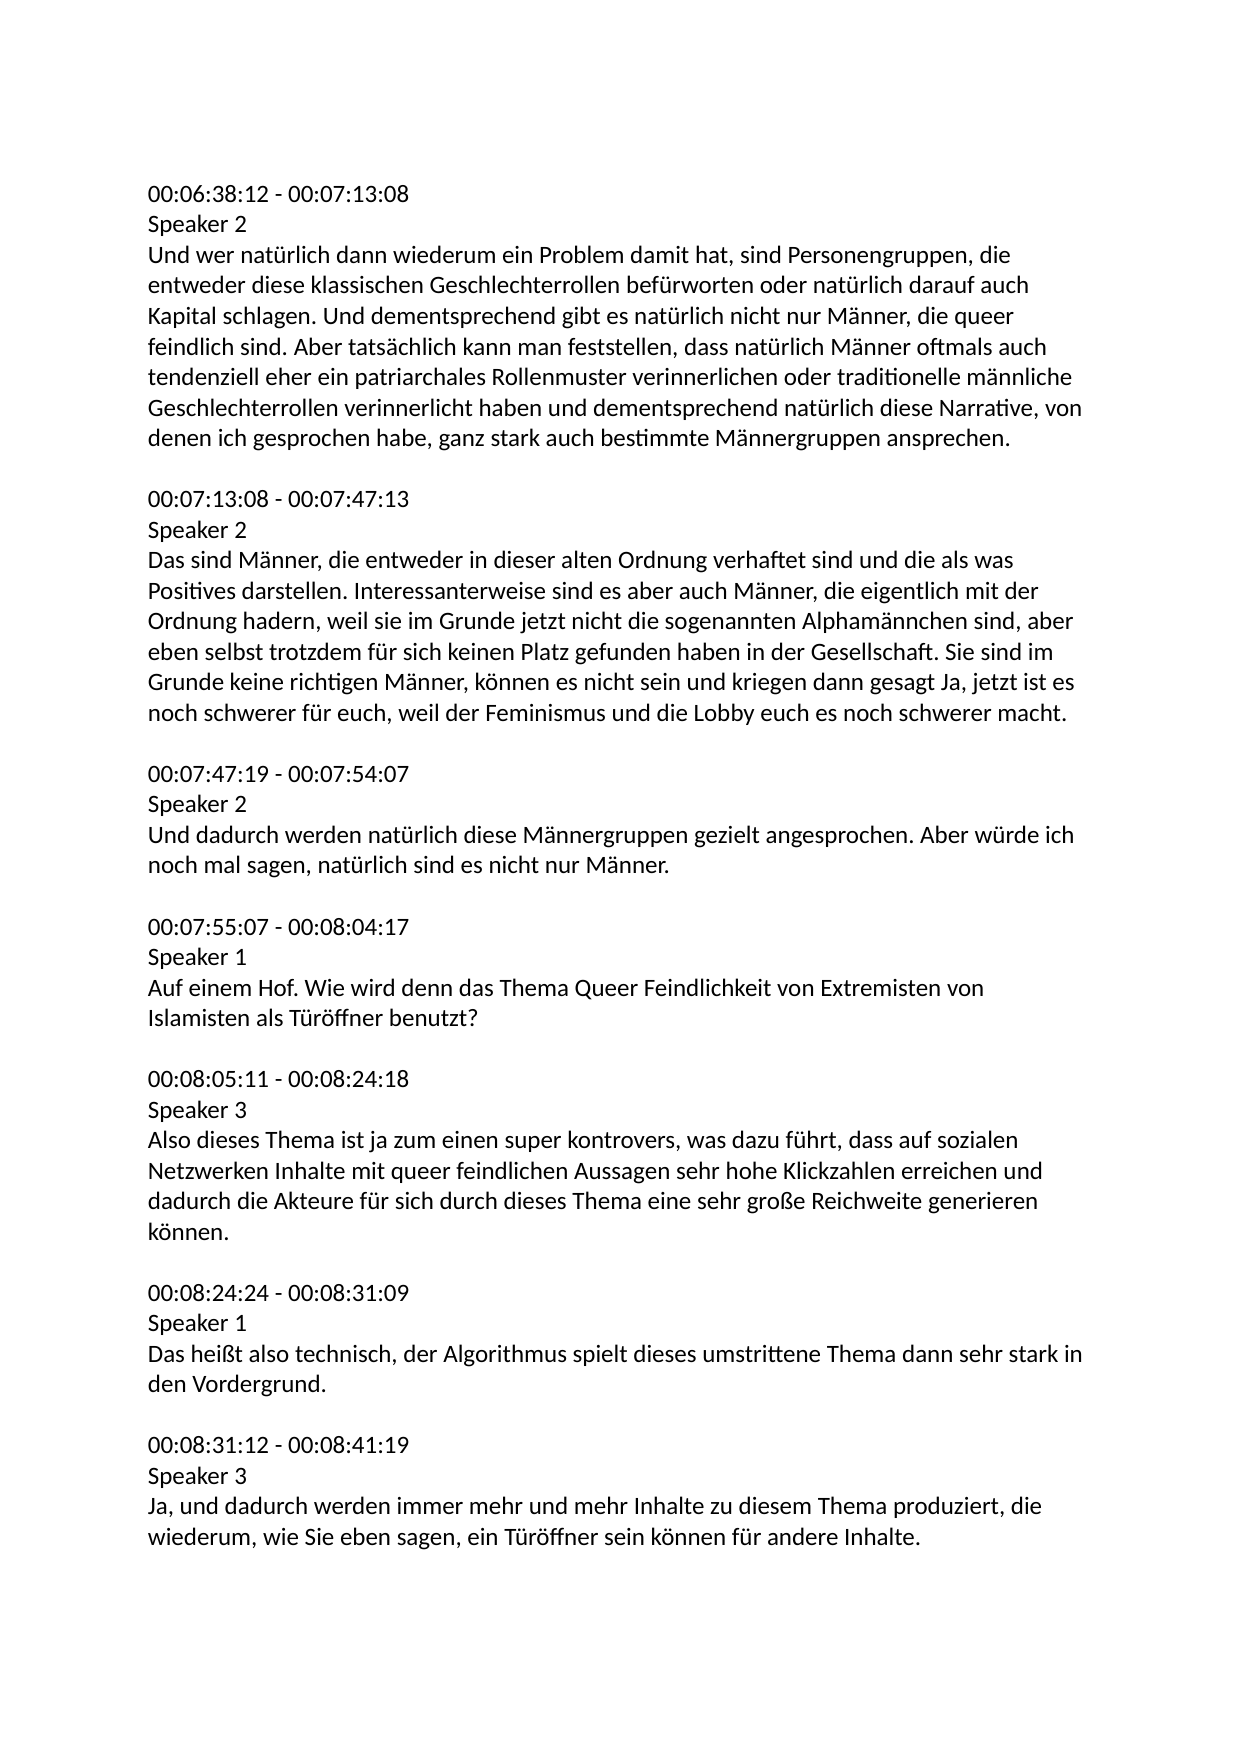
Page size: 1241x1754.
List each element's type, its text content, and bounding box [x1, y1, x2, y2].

text 00:07:55:07 - 00:08:04:17 [148, 911, 1093, 941]
text 00:08:05:11 - 00:08:24:18 [148, 1063, 1093, 1094]
text Speaker 1 [148, 941, 1093, 972]
text 00:08:24:24 - 00:08:31:09 [148, 1277, 1093, 1307]
text Ja, und dadurch werden immer mehr und mehr Inhalte zu diesem Thema produziert, die wiederum, wie Sie eben sagen, ein Türöffner sein können für andere Inhalte. [148, 1491, 1093, 1552]
text Das sind Männer, die entweder in dieser alten Ordnung verhaftet sind und die als was Positives darstellen. Interessanterweise sind es aber auch Männer, die eigentlich mit der Ordnung hadern, weil sie im Grunde jetzt nicht die sogenannten Alphamännchen sind, aber eben selbst trotzdem für sich keinen Platz gefunden haben in der Gesellschaft. Sie sind im Grunde keine richtigen Männer, können es nicht sein und kriegen dann gesagt Ja, jetzt ist es noch schwerer für euch, weil der Feminismus und die Lobby euch es noch schwerer macht. [148, 544, 1093, 727]
text Speaker 2 [148, 788, 1093, 819]
text 00:07:47:19 - 00:07:54:07 [148, 758, 1093, 788]
text Speaker 2 [148, 514, 1093, 544]
text Speaker 3 [148, 1460, 1093, 1491]
text Speaker 1 [148, 1307, 1093, 1338]
text Und wer natürlich dann wiederum ein Problem damit hat, sind Personengruppen, die entweder diese klassischen Geschlechterrollen befürworten oder natürlich darauf auch Kapital schlagen. Und dementsprechend gibt es natürlich nicht nur Männer, die queer feindlich sind. Aber tatsächlich kann man feststellen, dass natürlich Männer oftmals auch tendenziell eher ein patriarchales Rollenmuster verinnerlichen oder traditionelle männliche Geschlechterrollen verinnerlicht haben und dementsprechend natürlich diese Narrative, von denen ich gesprochen habe, ganz stark auch bestimmte Männergruppen ansprechen. [148, 239, 1093, 453]
text Und dadurch werden natürlich diese Männergruppen gezielt angesprochen. Aber würde ich noch mal sagen, natürlich sind es nicht nur Männer. [148, 819, 1093, 880]
text 00:08:31:12 - 00:08:41:19 [148, 1429, 1093, 1460]
text 00:06:38:12 - 00:07:13:08 [148, 178, 1093, 209]
text 00:07:13:08 - 00:07:47:13 [148, 483, 1093, 514]
text Das heißt also technisch, der Algorithmus spielt dieses umstrittene Thema dann sehr stark in den Vordergrund. [148, 1338, 1093, 1399]
text Auf einem Hof. Wie wird denn das Thema Queer Feindlichkeit von Extremisten von Islamisten als Türöffner benutzt? [148, 972, 1093, 1033]
text Also dieses Thema ist ja zum einen super kontrovers, was dazu führt, dass auf sozialen Netzwerken Inhalte mit queer feindlichen Aussagen sehr hohe Klickzahlen erreichen und dadurch die Akteure für sich durch dieses Thema eine sehr große Reichweite generieren können. [148, 1124, 1093, 1246]
text Speaker 3 [148, 1094, 1093, 1124]
text Speaker 2 [148, 209, 1093, 239]
